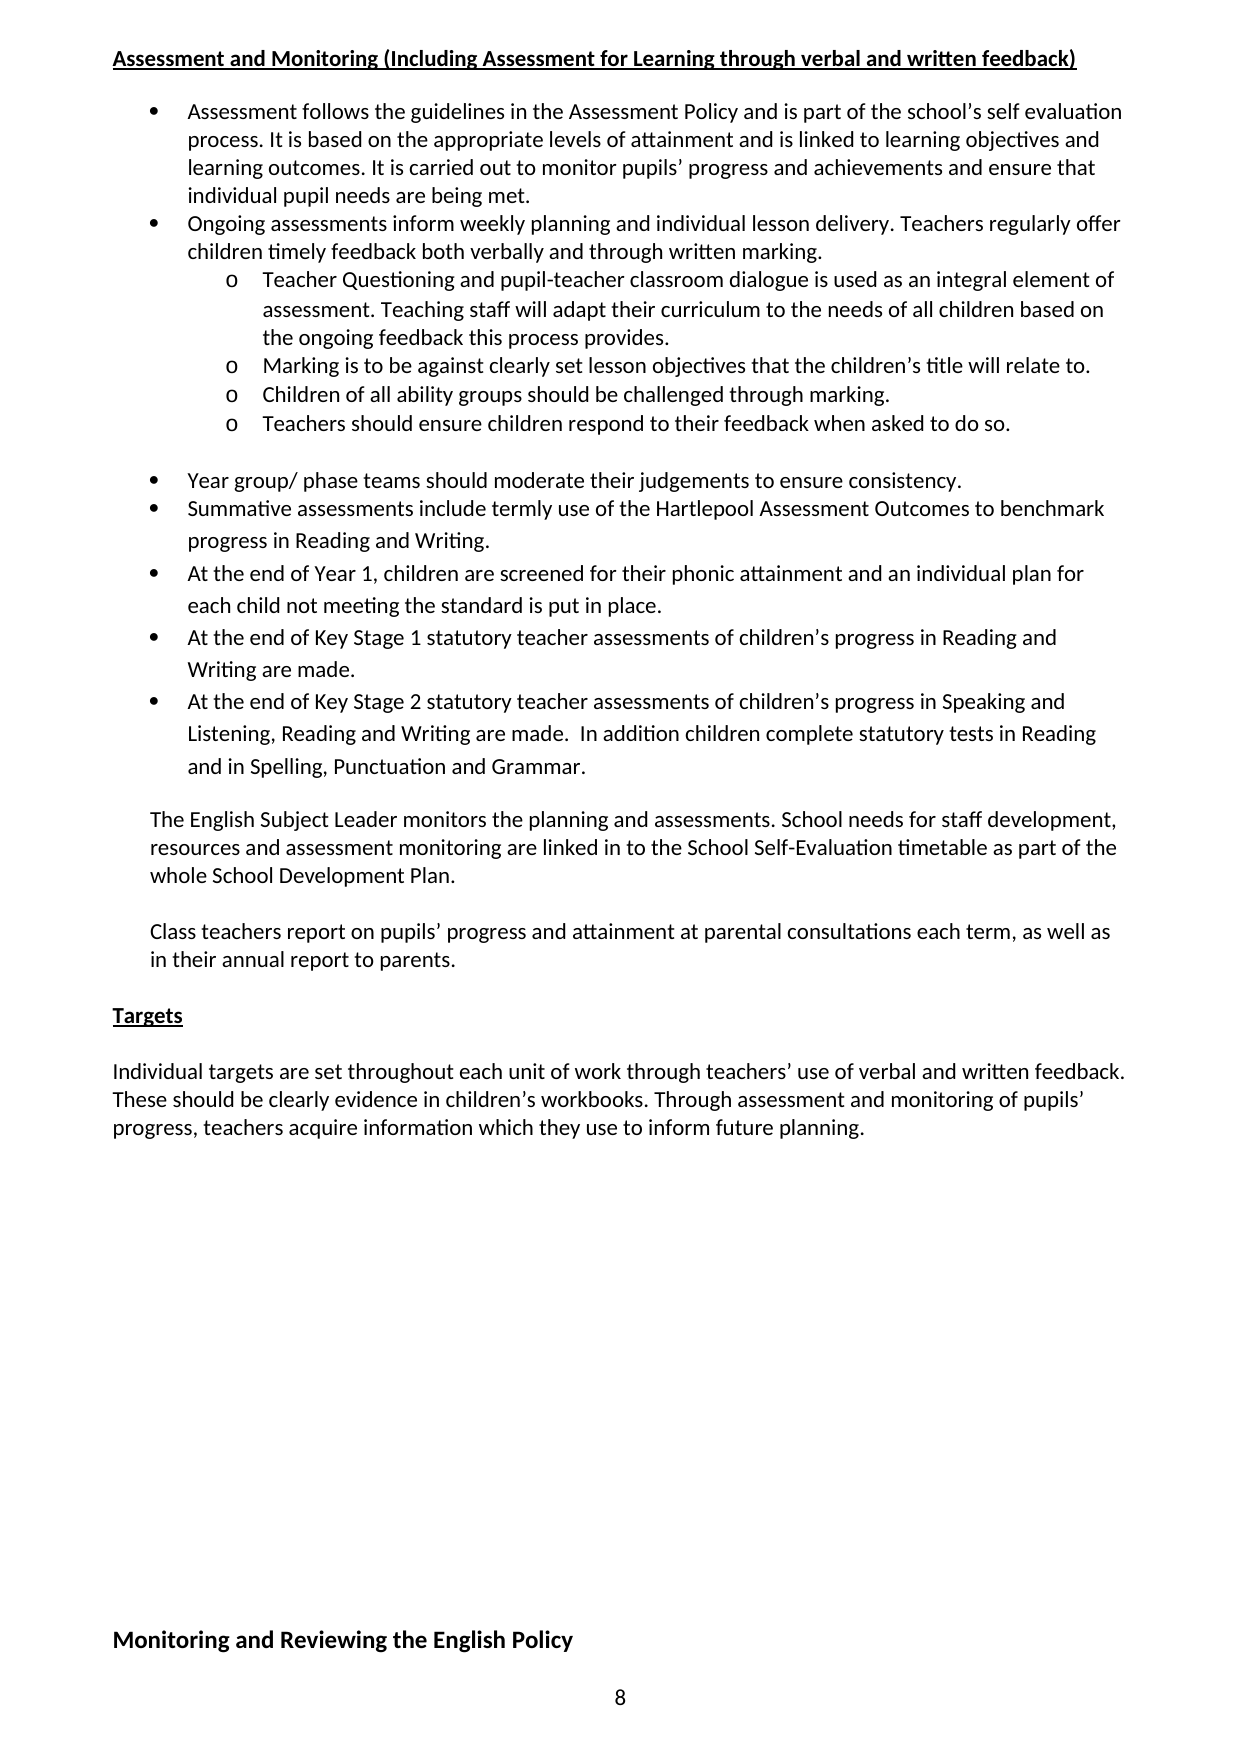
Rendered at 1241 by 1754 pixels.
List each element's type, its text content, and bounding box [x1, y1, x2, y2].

text Class teachers report on pupils’ progress and attainment at parental consultations each term, as well as in their annual report to parents. [150, 917, 1128, 973]
list At the end of Year 1, children are screened for their phonic attainment and an individual plan for each child not meeting the standard is put in place. [150, 559, 1128, 619]
list At the end of Key Stage 2 statutory teacher assessments of children’s progress in Speaking and Listening, Reading and Writing are made. In addition children complete statutory tests in Reading and in Spelling, Punctuation and Grammar. [150, 687, 1128, 780]
text Individual targets are set throughout each unit of work through teachers’ use of verbal and written feedback. These should be clearly evidence in children’s workbooks. Through assessment and monitoring of pupils’ progress, teachers acquire information which they use to inform future planning. [112, 1057, 1128, 1141]
text Targets [112, 1001, 1128, 1029]
list Assessment follows the guidelines in the Assessment Policy and is part of the school’s self evaluation process. It is based on the appropriate levels of attainment and is linked to learning objectives and learning outcomes. It is carried out to monitor pupils’ progress and achievements and ensure that individual pupil needs are being met. [150, 97, 1128, 209]
list At the end of Key Stage 1 statutory teacher assessments of children’s progress in Reading and Writing are made. [150, 623, 1128, 683]
list Marking is to be against clearly set lesson objectives that the children’s title will relate to. [225, 351, 1128, 380]
list Year group/ phase teams should moderate their judgements to ensure consistency. [150, 466, 1128, 494]
list Teacher Questioning and pupil-teacher classroom dialogue is used as an integral element of assessment. Teaching staff will adapt their curriculum to the needs of all children based on the ongoing feedback this process provides. [225, 266, 1128, 351]
list Ongoing assessments inform weekly planning and individual lesson delivery. Teachers regularly offer children timely feedback both verbally and through written marking. [150, 209, 1128, 266]
text Assessment and Monitoring (Including Assessment for Learning through verbal and written feedback) [112, 44, 1128, 72]
text Monitoring and Reviewing the English Policy [112, 1624, 1128, 1655]
list Teachers should ensure children respond to their feedback when asked to do so. [225, 409, 1128, 438]
list Summative assessments include termly use of the Hartlepool Assessment Outcomes to benchmark progress in Reading and Writing. [150, 494, 1128, 554]
text The English Subject Leader monitors the planning and assessments. School needs for staff development, resources and assessment monitoring are linked in to the School Self-Evaluation timetable as part of the whole School Development Plan. [150, 805, 1128, 889]
list Children of all ability groups should be challenged through marking. [225, 380, 1128, 409]
